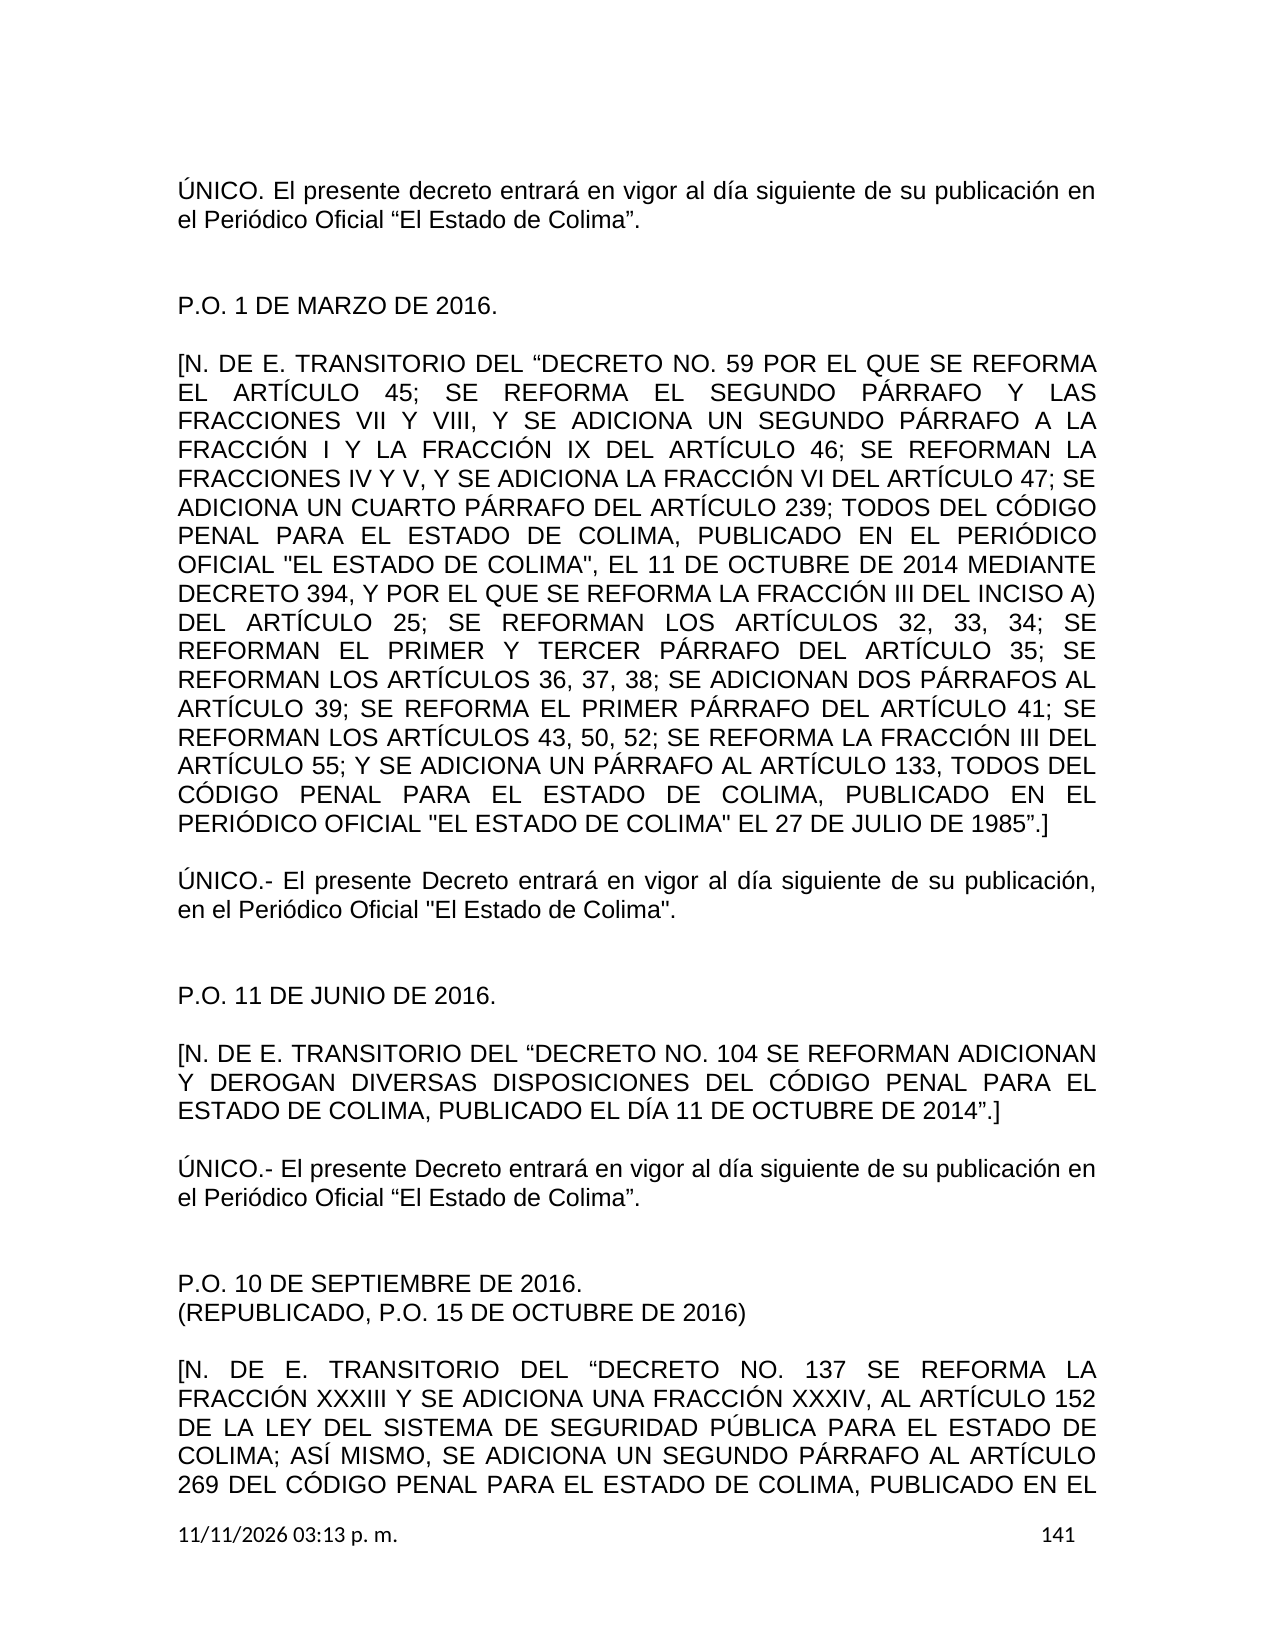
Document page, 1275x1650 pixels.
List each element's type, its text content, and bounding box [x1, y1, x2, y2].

text ÚNICO.- El presente Decreto entrará en vigor al día siguiente de su publicación, en el Periódico Oficial "El Estado de Colima". [177, 866, 1098, 924]
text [177, 1355, 1098, 1499]
text P.O. 1 DE MARZO DE 2016. [177, 291, 1098, 320]
text P.O. 11 DE JUNIO DE 2016. [177, 981, 1098, 1010]
text [N. DE E. TRANSITORIO DEL “DECRETO NO. 104 SE REFORMAN ADICIONAN Y DEROGAN DIVERSAS DISPOSICIONES DEL CÓDIGO PENAL PARA EL ESTADO DE COLIMA, PUBLICADO EL DÍA 11 DE OCTUBRE DE 2014”.] [177, 1039, 1098, 1125]
text ÚNICO.- El presente Decreto entrará en vigor al día siguiente de su publicación en el Periódico Oficial “El Estado de Colima”. [177, 1154, 1098, 1211]
text ÚNICO. El presente decreto entrará en vigor al día siguiente de su publicación en el Periódico Oficial “El Estado de Colima”. [177, 176, 1098, 234]
text [N. DE E. TRANSITORIO DEL “DECRETO NO. 59 POR EL QUE SE REFORMA EL ARTÍCULO 45; SE REFORMA EL SEGUNDO PÁRRAFO Y LAS FRACCIONES VII Y VIII, Y SE ADICIONA UN SEGUNDO PÁRRAFO A LA FRACCIÓN I Y LA FRACCIÓN IX DEL ARTÍCULO 46; SE REFORMAN LA FRACCIONES IV Y V, Y SE ADICIONA LA FRACCIÓN VI DEL ARTÍCULO 47; SE ADICIONA UN CUARTO PÁRRAFO DEL ARTÍCULO 239; TODOS DEL CÓDIGO PENAL PARA EL ESTADO DE COLIMA, PUBLICADO EN EL PERIÓDICO OFICIAL "EL ESTADO DE COLIMA", EL 11 DE OCTUBRE DE 2014 MEDIANTE DECRETO 394, Y POR EL QUE SE REFORMA LA FRACCIÓN III DEL INCISO A) DEL ARTÍCULO 25; SE REFORMAN LOS ARTÍCULOS 32, 33, 34; SE REFORMAN EL PRIMER Y TERCER PÁRRAFO DEL ARTÍCULO 35; SE REFORMAN LOS ARTÍCULOS 36, 37, 38; SE ADICIONAN DOS PÁRRAFOS AL ARTÍCULO 39; SE REFORMA EL PRIMER PÁRRAFO DEL ARTÍCULO 41; SE REFORMAN LOS ARTÍCULOS 43, 50, 52; SE REFORMA LA FRACCIÓN III DEL ARTÍCULO 55; Y SE ADICIONA UN PÁRRAFO AL ARTÍCULO 133, TODOS DEL CÓDIGO PENAL PARA EL ESTADO DE COLIMA, PUBLICADO EN EL PERIÓDICO OFICIAL "EL ESTADO DE COLIMA" EL 27 DE JULIO DE 1985”.] [177, 349, 1098, 838]
text P.O. 10 DE SEPTIEMBRE DE 2016. [177, 1269, 1098, 1298]
text (REPUBLICADO, P.O. 15 DE OCTUBRE DE 2016) [177, 1298, 1098, 1326]
